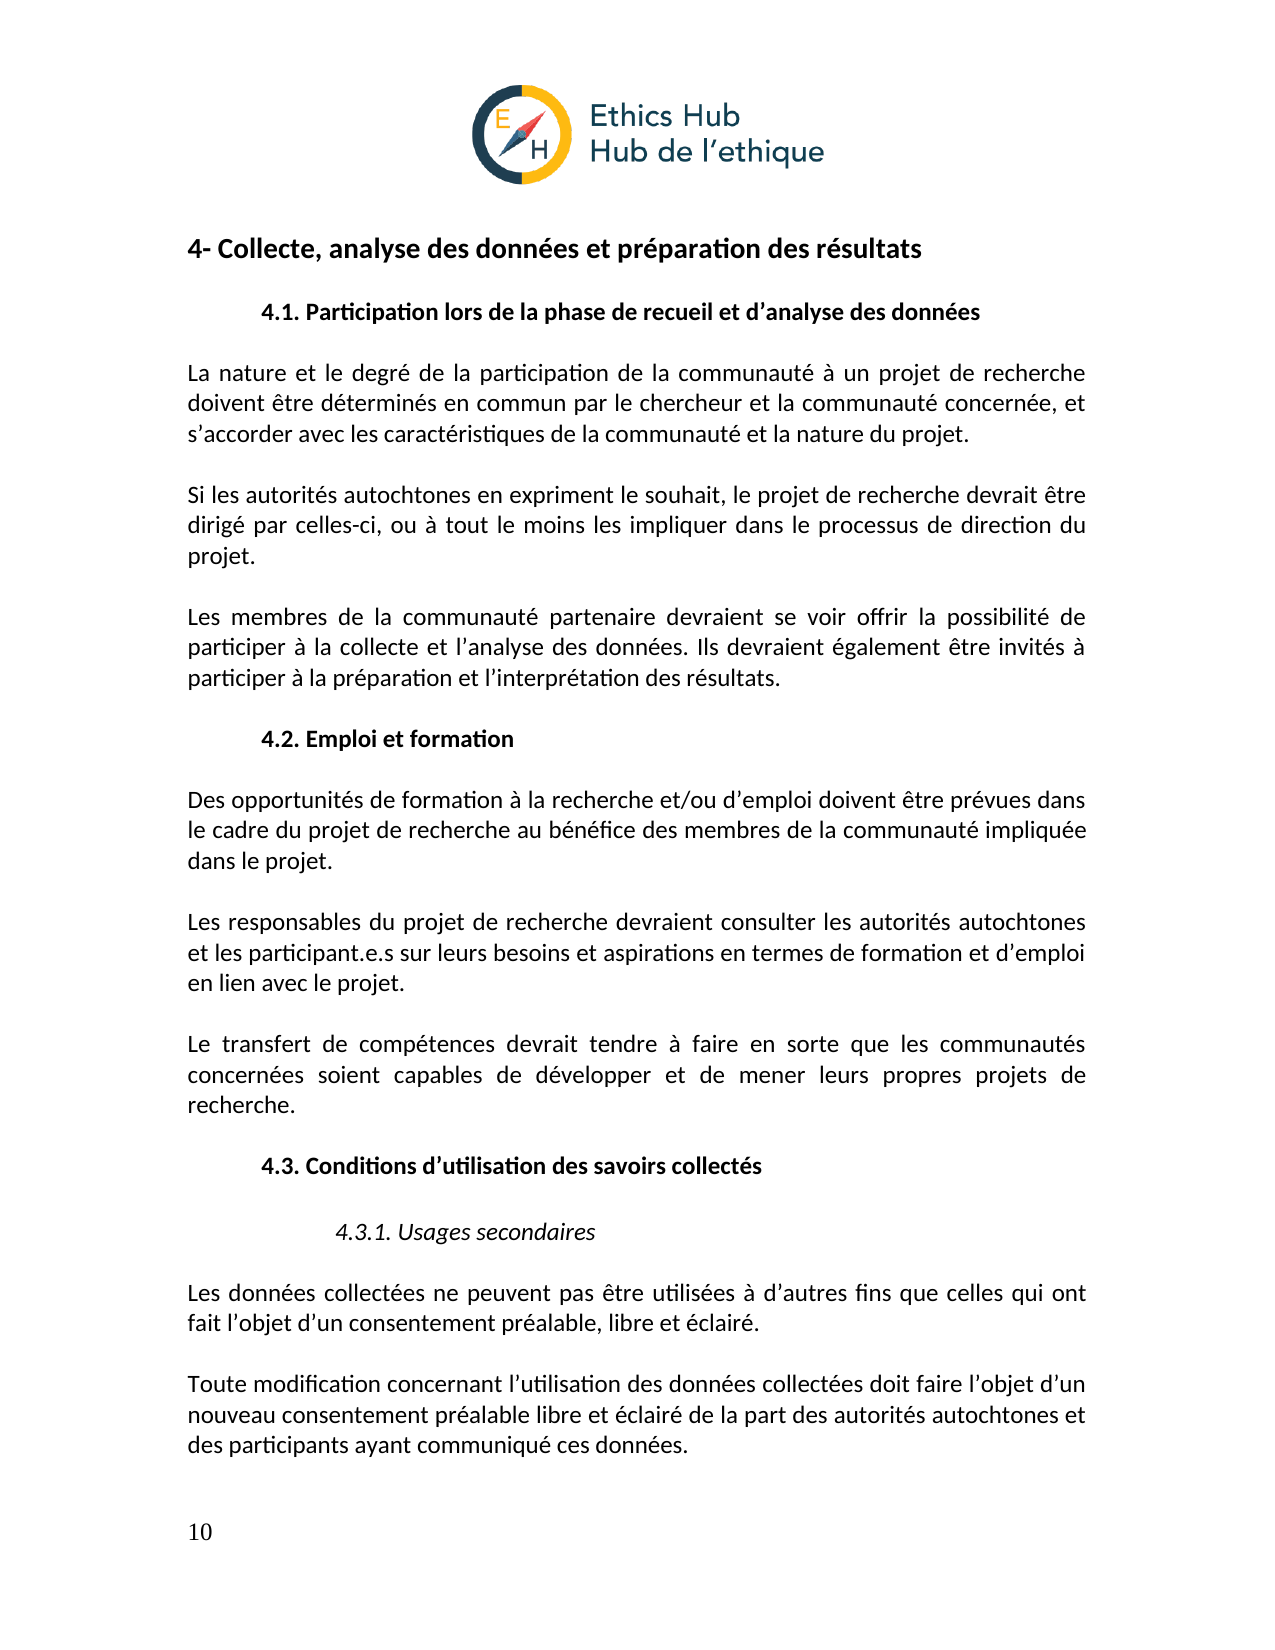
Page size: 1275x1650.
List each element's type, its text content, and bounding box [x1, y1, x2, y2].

text Le transfert de compétences devrait tendre à faire en sorte que les communautés concernées soient capables de développer et de mener leurs propres projets de recherche. [187, 1028, 1087, 1120]
subtitle 4- Collecte, analyse des données et préparation des résultats [187, 230, 1087, 265]
text Si les autorités autochtones en expriment le souhait, le projet de recherche devrait être dirigé par celles-ci, ou à tout le moins les impliquer dans le processus de direction du projet. [187, 479, 1087, 571]
text Toute modification concernant l’utilisation des données collectées doit faire l’objet d’un nouveau consentement préalable libre et éclairé de la part des autorités autochtones et des participants ayant communiqué ces données. [187, 1368, 1087, 1460]
text La nature et le degré de la participation de la communauté à un projet de recherche doivent être déterminés en commun par le chercheur et la communauté concernée, et s’accorder avec les caractéristiques de la communauté et la nature du projet. [187, 357, 1087, 448]
text Les membres de la communauté partenaire devraient se voir offrir la possibilité de participer à la collecte et l’analyse des données. Ils devraient également être invités à participer à la préparation et l’interprétation des résultats. [187, 601, 1087, 693]
text Les responsables du projet de recherche devraient consulter les autorités autochtones et les participant.e.s sur leurs besoins et aspirations en termes de formation et d’emploi en lien avec le projet. [187, 906, 1087, 998]
subtitle 4.2. Emploi et formation [261, 723, 1087, 754]
subtitle 4.3.1. Usages secondaires [335, 1216, 1087, 1246]
text Des opportunités de formation à la recherche et/ou d’emploi doivent être prévues dans le cadre du projet de recherche au bénéfice des membres de la communauté impliquée dans le projet. [187, 784, 1087, 876]
text Les données collectées ne peuvent pas être utilisées à d’autres fins que celles qui ont fait l’objet d’un consentement préalable, libre et éclairé. [187, 1277, 1087, 1338]
subtitle 4.3. Conditions d’utilisation des savoirs collectés [261, 1150, 1087, 1181]
subtitle 4.1. Participation lors de la phase de recueil et d’analyse des données [261, 296, 1087, 326]
